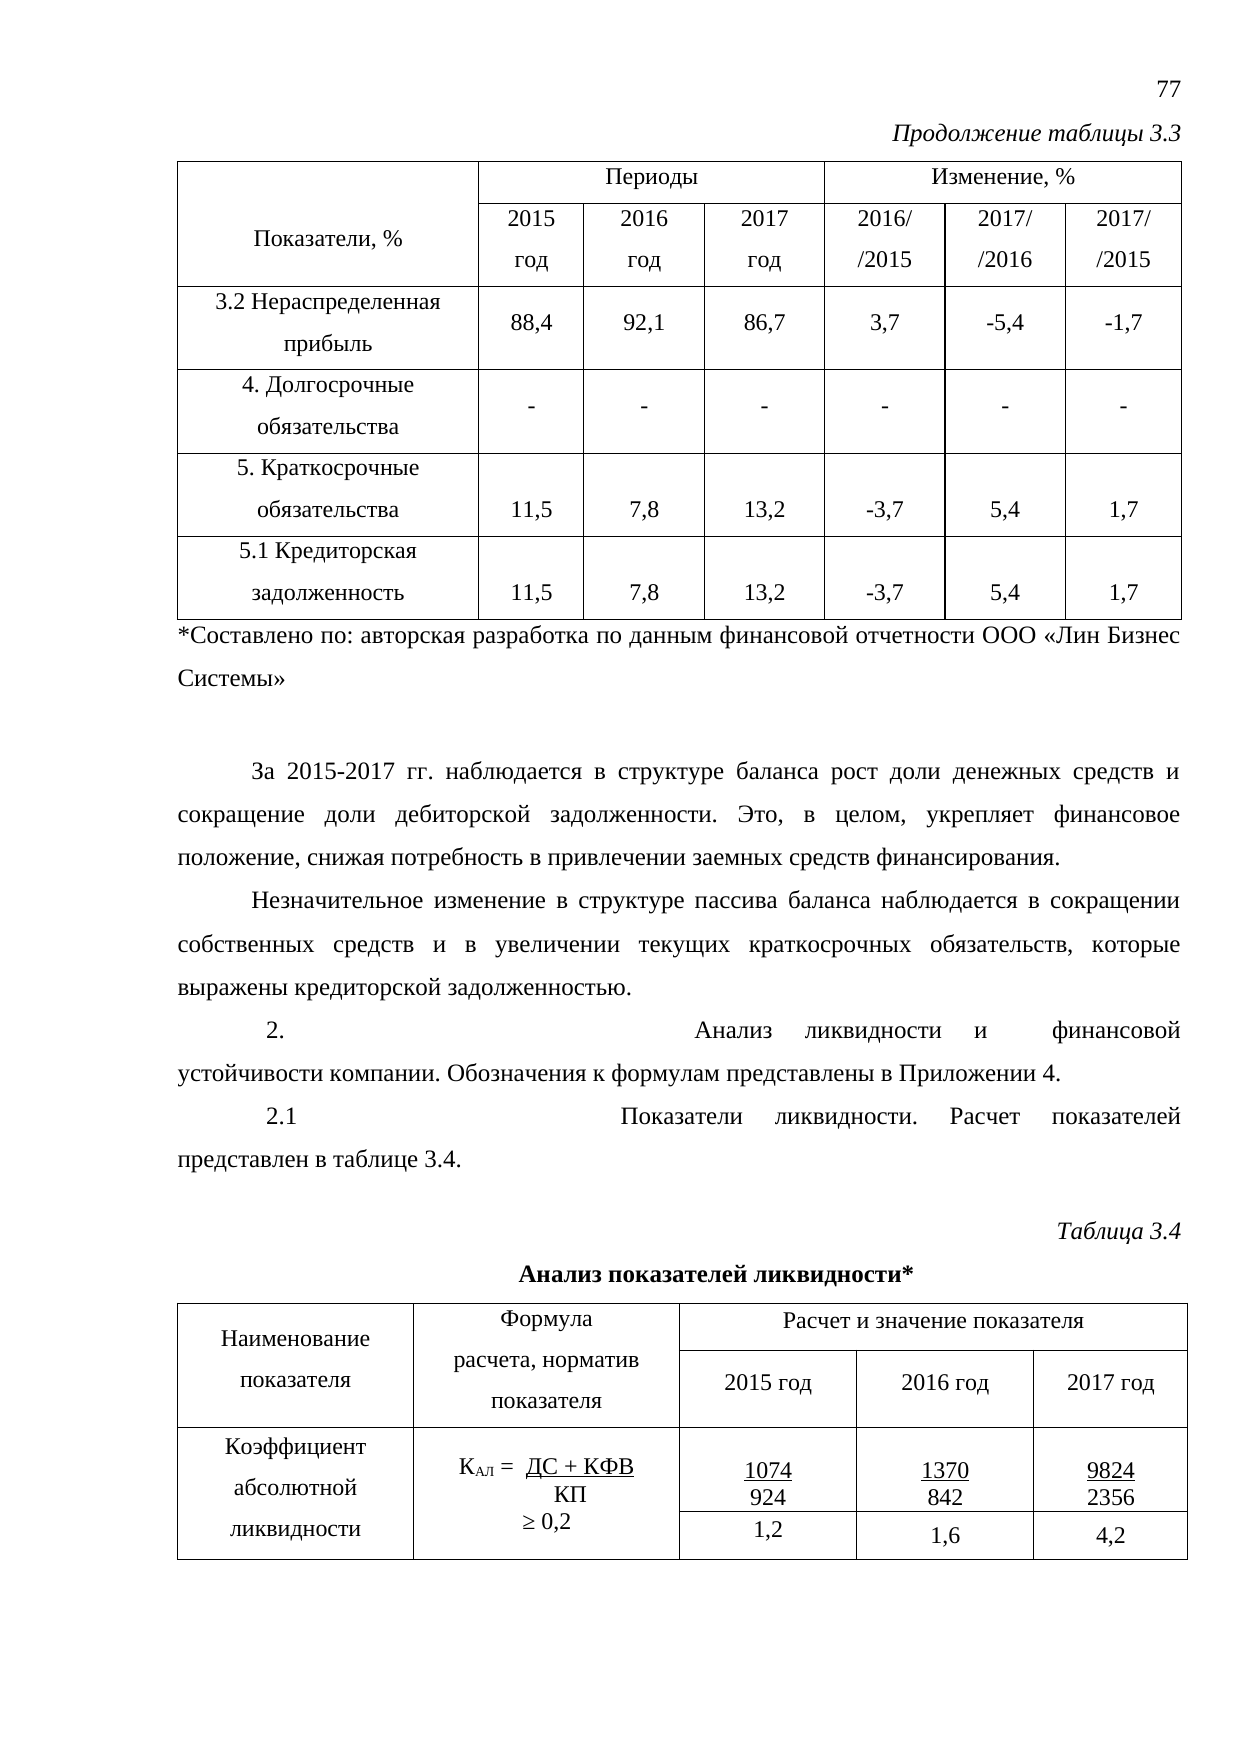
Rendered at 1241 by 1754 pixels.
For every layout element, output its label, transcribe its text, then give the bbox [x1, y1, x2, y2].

table_header Расчет и значение показателя [680, 1304, 1187, 1349]
text Таблица 3.4 [177, 1216, 1181, 1245]
table_header Показатели, % [178, 162, 478, 286]
table_cell 13,2 [705, 537, 824, 619]
table_cell - [1066, 370, 1181, 452]
text За 2015-2017 гг. наблюдается в структуре баланса рост доли денежных средств и сокращение доли дебиторской задолженности. Это, в целом, укрепляет финансовое положение, снижая потребность в привлечении заемных средств финансирования. [177, 756, 1181, 871]
table_cell - [825, 370, 944, 452]
table_cell 7,8 [584, 454, 704, 536]
table_cell -3,7 [825, 454, 944, 536]
table_cell 1,7 [1066, 537, 1181, 619]
table_cell 5,4 [946, 454, 1065, 536]
table_cell Коэффициент абсолютной ликвидности [178, 1428, 413, 1559]
table_cell 4,2 [1034, 1512, 1187, 1559]
table_cell 4. Долгосрочные обязательства [178, 370, 478, 452]
table_cell - [584, 370, 704, 452]
text Незначительное изменение в структуре пассива баланса наблюдается в сокращении собственных средств и в увеличении текущих краткосрочных обязательств, которые выражены кредиторской задолженностью. [177, 886, 1181, 1001]
table_cell 1,2 [680, 1512, 856, 1559]
table_cell 2017/ /2015 [1066, 204, 1181, 286]
table_cell 88,4 [479, 287, 583, 369]
text *Составлено по: авторская разработка по данным финансовой отчетности ООО «Лин Бизнес Системы» [177, 620, 1181, 692]
table_header Формула расчета, норматив показателя [414, 1304, 679, 1427]
table_cell 9824 2356 [1034, 1428, 1187, 1511]
table_cell 13,2 [705, 454, 824, 536]
text 2.1 Показатели ликвидности. Расчет показателей представлен в таблице 3.4. [177, 1101, 1181, 1173]
table_cell 1074 924 [680, 1428, 856, 1511]
table_cell 11,5 [479, 454, 583, 536]
table_cell 86,7 [705, 287, 824, 369]
table_cell 2016/ /2015 [825, 204, 944, 286]
table_cell 3,7 [825, 287, 944, 369]
text Продолжение таблицы 3.3 [177, 118, 1181, 147]
table_cell 5. Краткосрочные обязательства [178, 454, 478, 536]
table_cell 2017 год [1034, 1351, 1187, 1427]
table_cell 92,1 [584, 287, 704, 369]
table_cell -1,7 [1066, 287, 1181, 369]
table_cell 1370 842 [857, 1428, 1033, 1511]
table_cell - [946, 370, 1065, 452]
table_cell - [479, 370, 583, 452]
table_cell 2017/ /2016 [946, 204, 1065, 286]
table_header Периоды [479, 162, 824, 203]
table_cell 1,7 [1066, 454, 1181, 536]
table_cell КАЛ = ДС + КФВ КП ≥ 0,2 [414, 1428, 679, 1559]
table_cell 5.1 Кредиторская задолженность [178, 537, 478, 619]
table_cell 2015 год [479, 204, 583, 286]
table_cell 3.2 Нераспределенная прибыль [178, 287, 478, 369]
table_cell 2016 год [857, 1351, 1033, 1427]
table_cell 5,4 [946, 537, 1065, 619]
text 2. Анализ ликвидности и финансовой устойчивости компании. Обозначения к формулам представлены в Приложении 4. [177, 1015, 1181, 1087]
table_cell 11,5 [479, 537, 583, 619]
table_cell - [705, 370, 824, 452]
table_cell 2017 год [705, 204, 824, 286]
table_cell 7,8 [584, 537, 704, 619]
table_cell -3,7 [825, 537, 944, 619]
table_header Наименование показателя [178, 1304, 413, 1427]
text Анализ показателей ликвидности* [177, 1259, 1181, 1288]
table_cell 2016 год [584, 204, 704, 286]
table_cell -5,4 [946, 287, 1065, 369]
table_cell 2015 год [680, 1351, 856, 1427]
table_cell 1,6 [857, 1512, 1033, 1559]
table_header Изменение, % [825, 162, 1181, 203]
